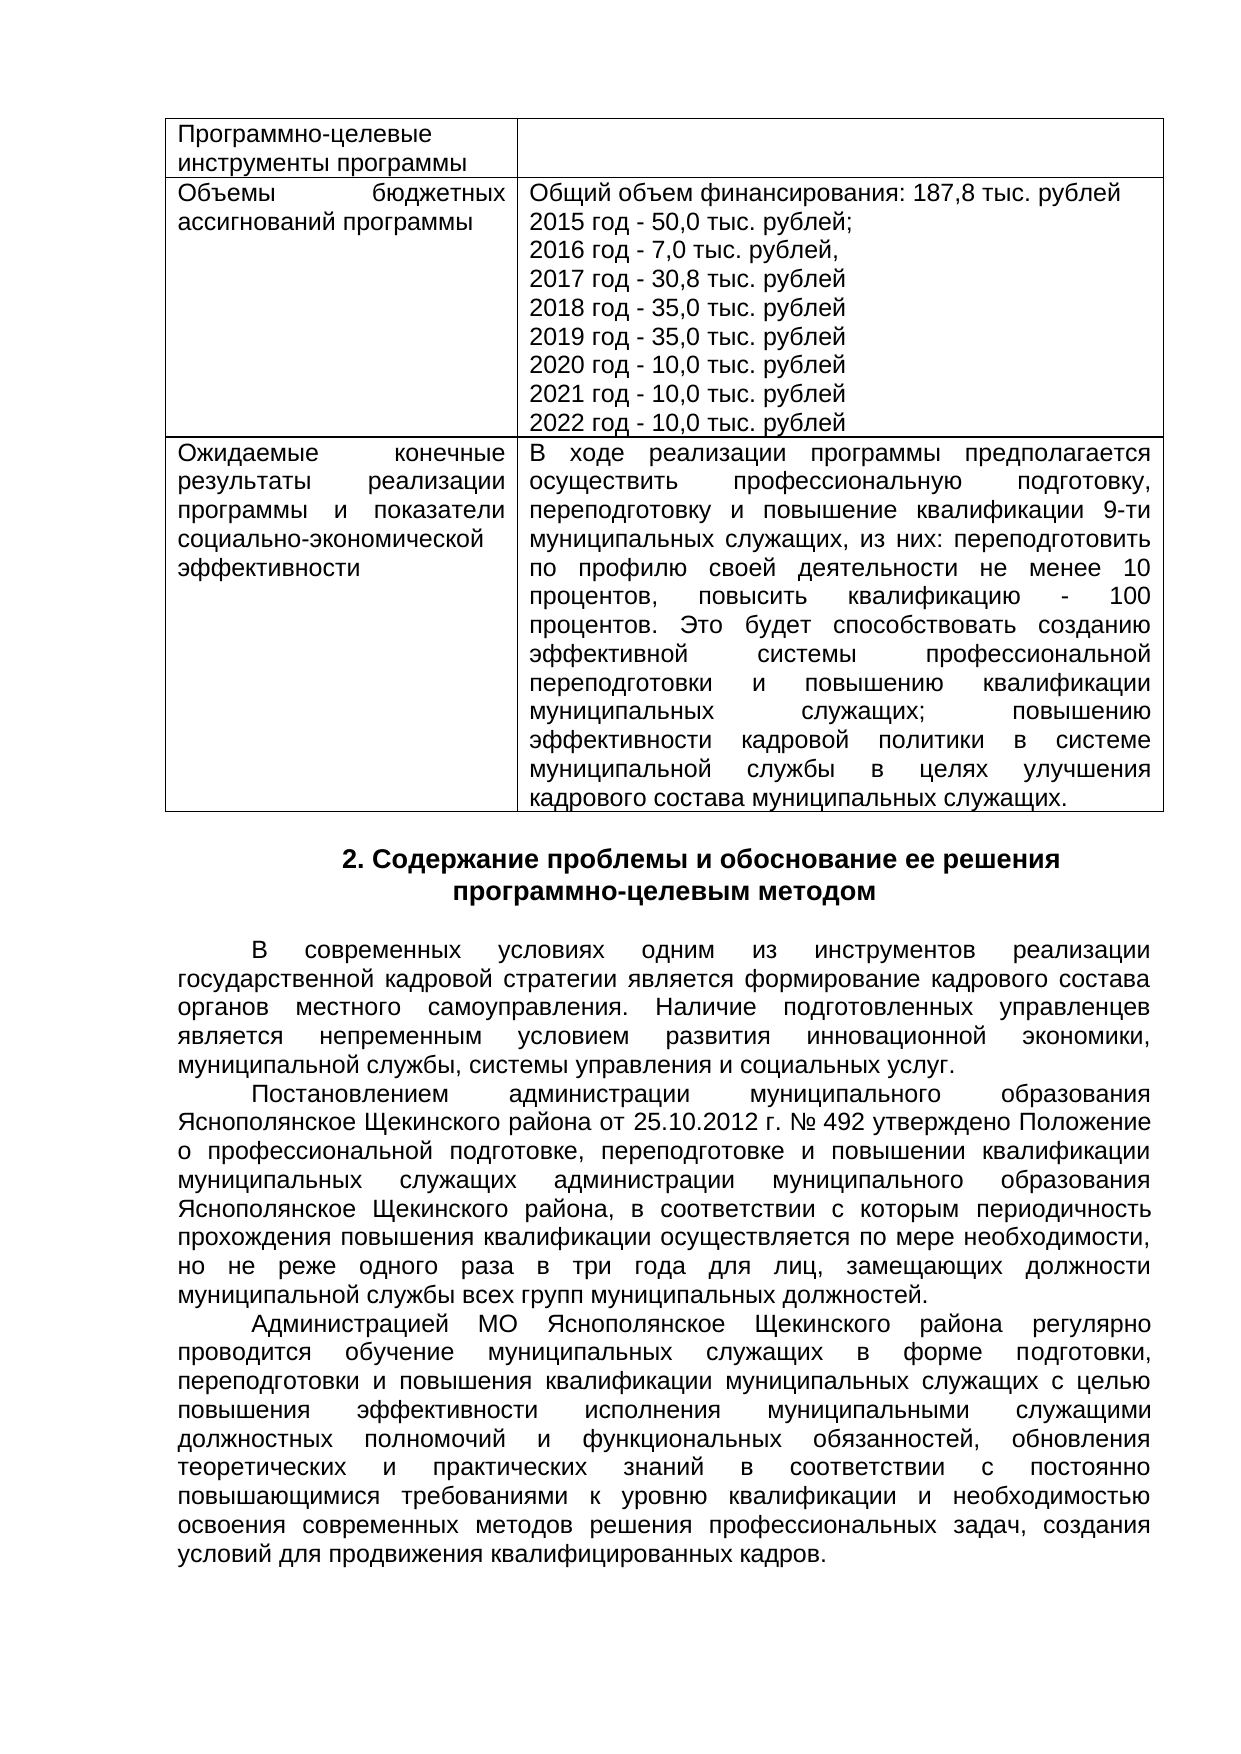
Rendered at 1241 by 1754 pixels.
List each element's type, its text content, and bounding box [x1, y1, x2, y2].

text Постановлением администрации муниципального образования Яснополянское Щекинского района от 25.10.2012 г. № 492 утверждено Положение о профессиональной подготовке, переподготовке и повышении квалификации муниципальных служащих администрации муниципального образования Яснополянское Щекинского района, в соответствии с которым периодичность прохождения повышения квалификации осуществляется по мере необходимости, но не реже одного раза в три года для лиц, замещающих должности муниципальной службы всех групп муниципальных должностей. [177, 1078, 1152, 1308]
text Администрацией МО Яснополянское Щекинского района регулярно проводится обучение муниципальных служащих в форме подготовки, переподготовки и повышения квалификации муниципальных служащих с целью повышения эффективности исполнения муниципальными служащими должностных полномочий и функциональных обязанностей, обновления теоретических и практических знаний в соответствии с постоянно повышающимися требованиями к уровню квалификации и необходимостью освоения современных методов решения профессиональных задач, создания условий для продвижения квалифицированных кадров. [177, 1308, 1152, 1567]
table_cell В ходе реализации программы предполагается осуществить профессиональную подготовку, переподготовку и повышение квалификации 9-ти муниципальных служащих, из них: переподготовить по профилю своей деятельности не менее 10 процентов, повысить квалификацию - 100 процентов. Это будет способствовать созданию эффективной системы профессиональной переподготовки и повышению квалификации муниципальных служащих; повышению эффективности кадровой политики в системе муниципальной службы в целях улучшения кадрового состава муниципальных служащих. [518, 438, 1163, 811]
table_cell [518, 119, 1163, 177]
table_cell Объемы бюджетных ассигнований программы [166, 178, 517, 436]
table_cell Ожидаемые конечные результаты реализации программы и показатели социально-экономической эффективности [166, 438, 517, 811]
text В современных условиях одним из инструментов реализации государственной кадровой стратегии является формирование кадрового состава органов местного самоуправления. Наличие подготовленных управленцев является непременным условием развития инновационной экономики, муниципальной службы, системы управления и социальных услуг. [177, 935, 1152, 1078]
table_cell Общий объем финансирования: 187,8 тыс. рублей 2015 год - 50,0 тыс. рублей; 2016 год - 7,0 тыс. рублей, 2017 год - 30,8 тыс. рублей 2018 год - 35,0 тыс. рублей 2019 год - 35,0 тыс. рублей 2020 год - 10,0 тыс. рублей 2021 год - 10,0 тыс. рублей 2022 год - 10,0 тыс. рублей [518, 178, 1163, 436]
table_cell Программно-целевые инструменты программы [166, 119, 517, 177]
text 2. Содержание проблемы и обоснование ее решения программно-целевым методом [177, 843, 1152, 906]
